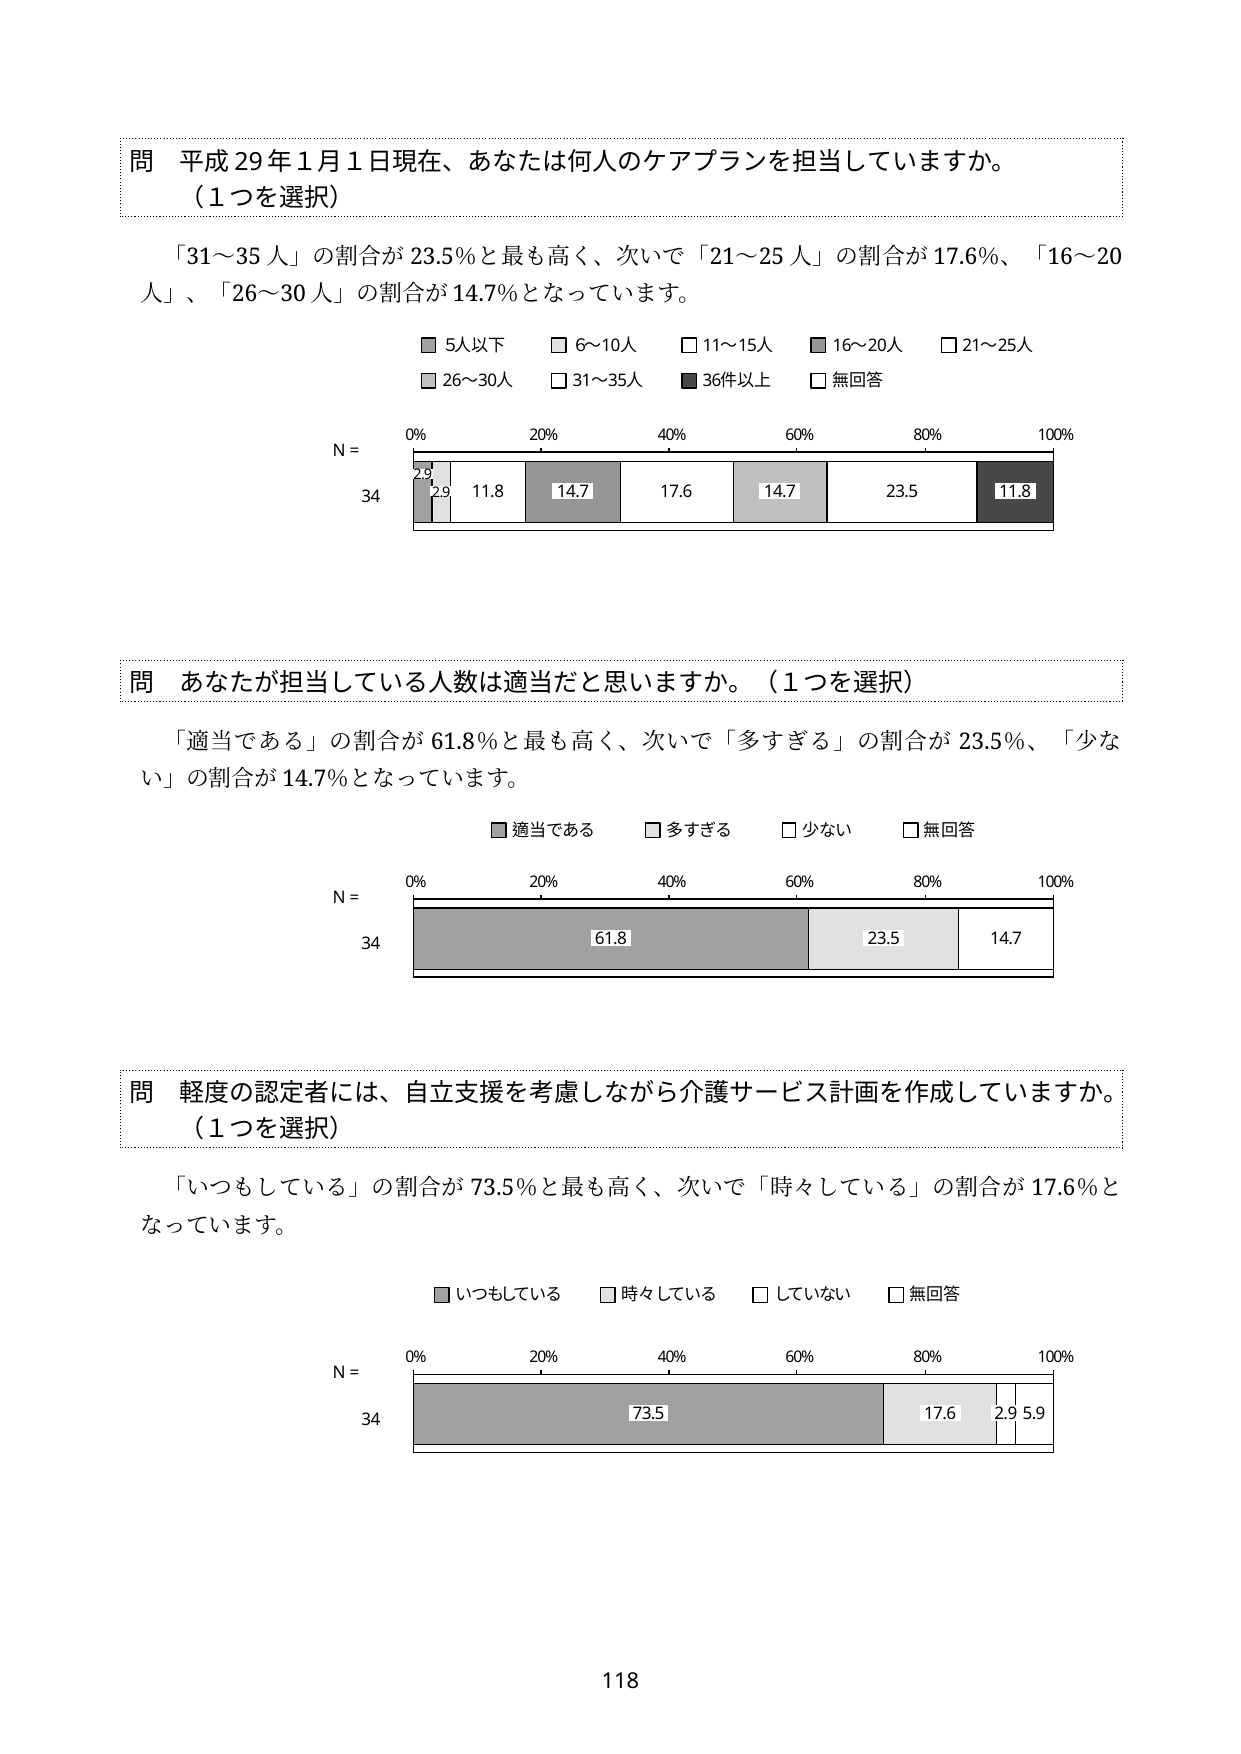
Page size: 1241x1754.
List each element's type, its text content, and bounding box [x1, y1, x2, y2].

text 「31～35人」の割合が23.5％と最も高く、次いで「21～25人」の割合が17.6％、「16～20人」、「26～30人」の割合が14.7％となっています。 [140, 236, 1122, 311]
text 問 平成29年１月１日現在、あなたは何人のケアプランを担当していますか。 （１つを選択） [120, 138, 1123, 217]
text 「いつもしている」の割合が73.5％と最も高く、次いで「時々している」の割合が17.6％となっています。 [140, 1167, 1122, 1242]
text 問 あなたが担当している人数は適当だと思いますか。（１つを選択） [120, 659, 1123, 702]
text 「適当である」の割合が61.8％と最も高く、次いで「多すぎる」の割合が23.5％、「少ない」の割合が14.7％となっています。 [140, 721, 1122, 796]
text 問 軽度の認定者には、自立支援を考慮しながら介護サービス計画を作成していますか。（１つを選択） [120, 1069, 1123, 1148]
